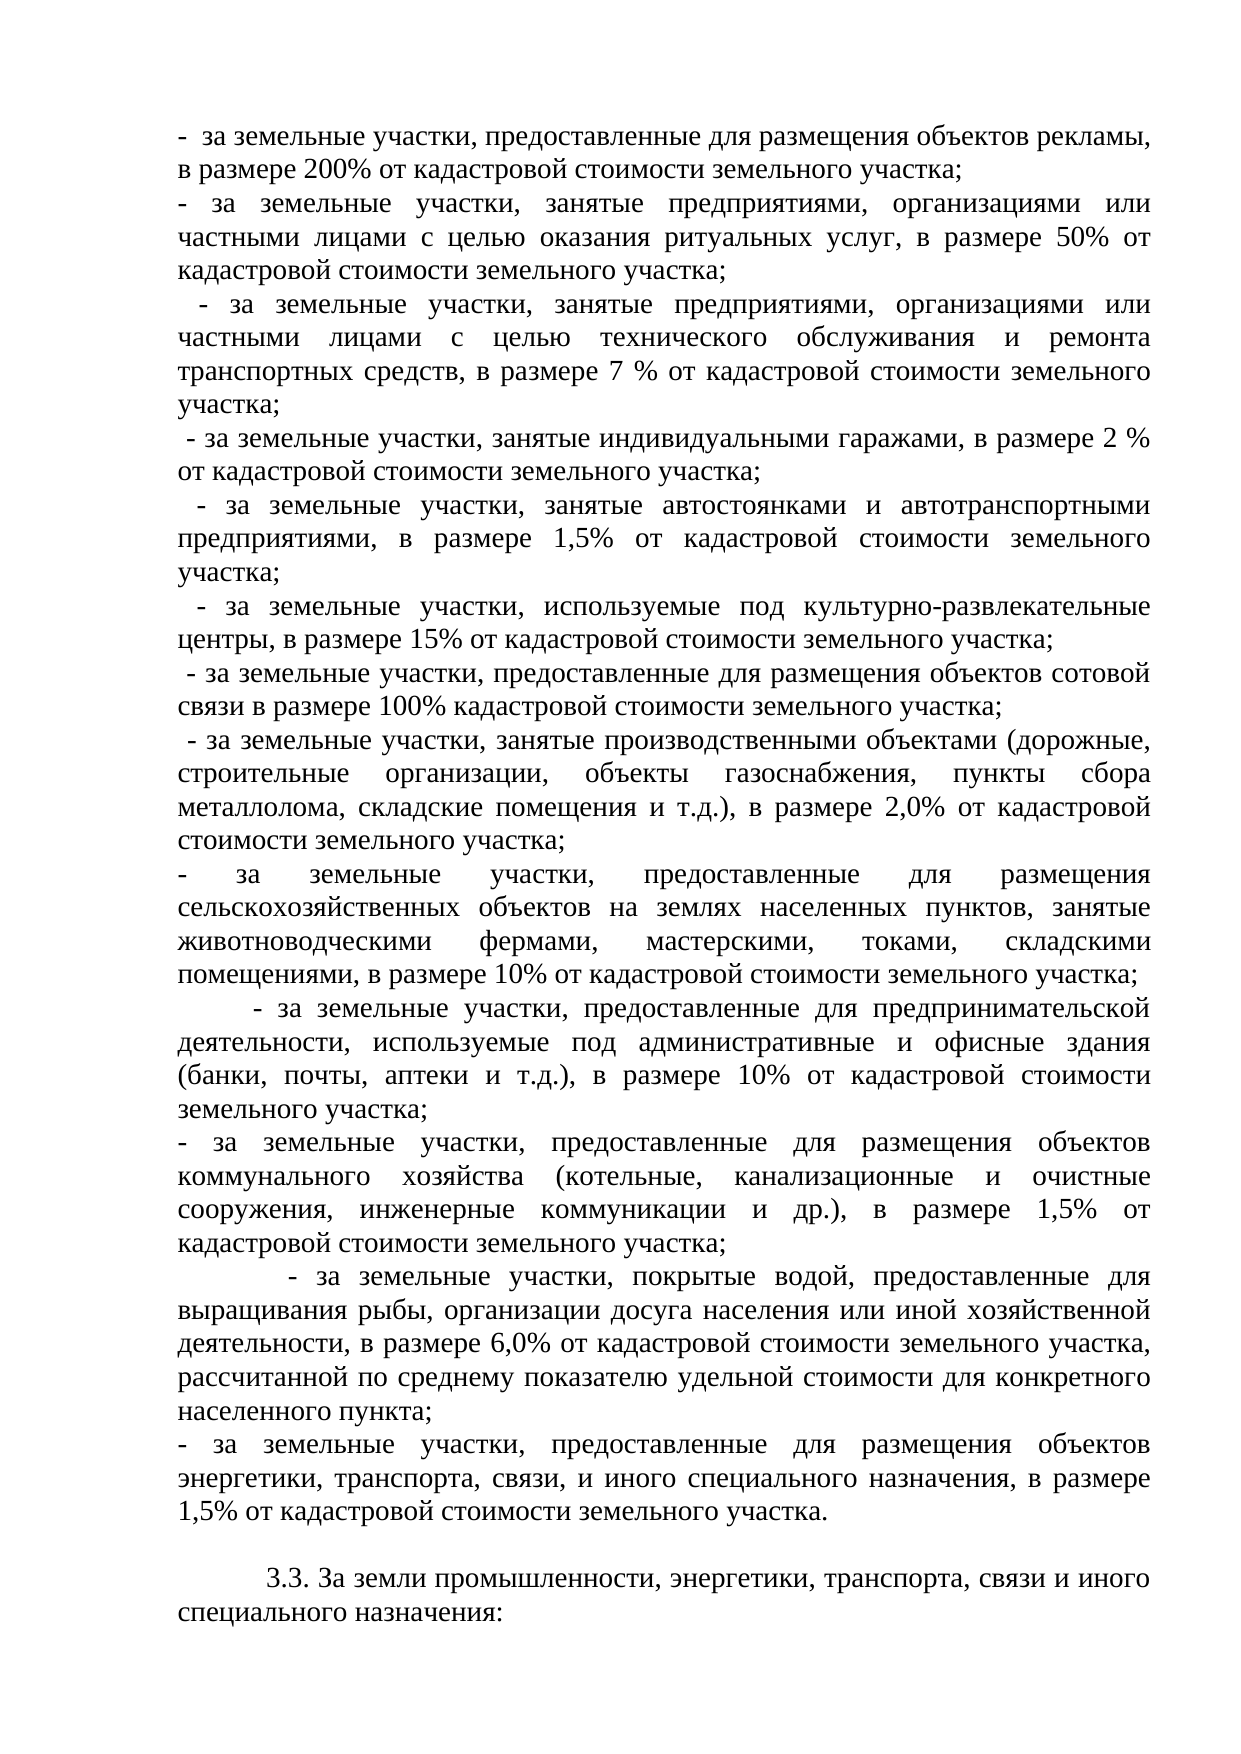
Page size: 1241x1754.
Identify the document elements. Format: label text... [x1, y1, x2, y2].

text - за земельные участки, используемые под культурно-развлекательные центры, в размере 15% от кадастровой стоимости земельного участка; [177, 588, 1152, 655]
text - за земельные участки, предоставленные для предпринимательской деятельности, используемые под административные и офисные здания (банки, почты, аптеки и т.д.), в размере 10% от кадастровой стоимости земельного участка; [177, 990, 1152, 1124]
text - за земельные участки, предоставленные для размещения объектов коммунального хозяйства (котельные, канализационные и очистные сооружения, инженерные коммуникации и др.), в размере 1,5% от кадастровой стоимости земельного участка; [177, 1124, 1152, 1258]
text - за земельные участки, предоставленные для размещения объектов рекламы, в размере 200% от кадастровой стоимости земельного участка; [177, 118, 1152, 185]
text - за земельные участки, занятые автостоянками и автотранспортными предприятиями, в размере 1,5% от кадастровой стоимости земельного участка; [177, 487, 1152, 588]
text - за земельные участки, покрытые водой, предоставленные для выращивания рыбы, организации досуга населения или иной хозяйственной деятельности, в размере 6,0% от кадастровой стоимости земельного участка, рассчитанной по среднему показателю удельной стоимости для конкретного населенного пункта; [177, 1258, 1152, 1426]
text - за земельные участки, предоставленные для размещения сельскохозяйственных объектов на землях населенных пунктов, занятые животноводческими фермами, мастерскими, токами, складскими помещениями, в размере 10% от кадастровой стоимости земельного участка; [177, 856, 1152, 990]
text - за земельные участки, занятые производственными объектами (дорожные, строительные организации, объекты газоснабжения, пункты сбора металлолома, складские помещения и т.д.), в размере 2,0% от кадастровой стоимости земельного участка; [177, 722, 1152, 856]
text - за земельные участки, предоставленные для размещения объектов энергетики, транспорта, связи, и иного специального назначения, в размере 1,5% от кадастровой стоимости земельного участка. [177, 1426, 1152, 1527]
text - за земельные участки, предоставленные для размещения объектов сотовой связи в размере 100% кадастровой стоимости земельного участка; [177, 655, 1152, 722]
text - за земельные участки, занятые предприятиями, организациями или частными лицами с целью оказания ритуальных услуг, в размере 50% от кадастровой стоимости земельного участка; [177, 185, 1152, 286]
text - за земельные участки, занятые индивидуальными гаражами, в размере 2 % от кадастровой стоимости земельного участка; [177, 420, 1152, 487]
text 3.3. За земли промышленности, энергетики, транспорта, связи и иного специального назначения: [177, 1560, 1152, 1627]
text - за земельные участки, занятые предприятиями, организациями или частными лицами с целью технического обслуживания и ремонта транспортных средств, в размере 7 % от кадастровой стоимости земельного участка; [177, 286, 1152, 420]
